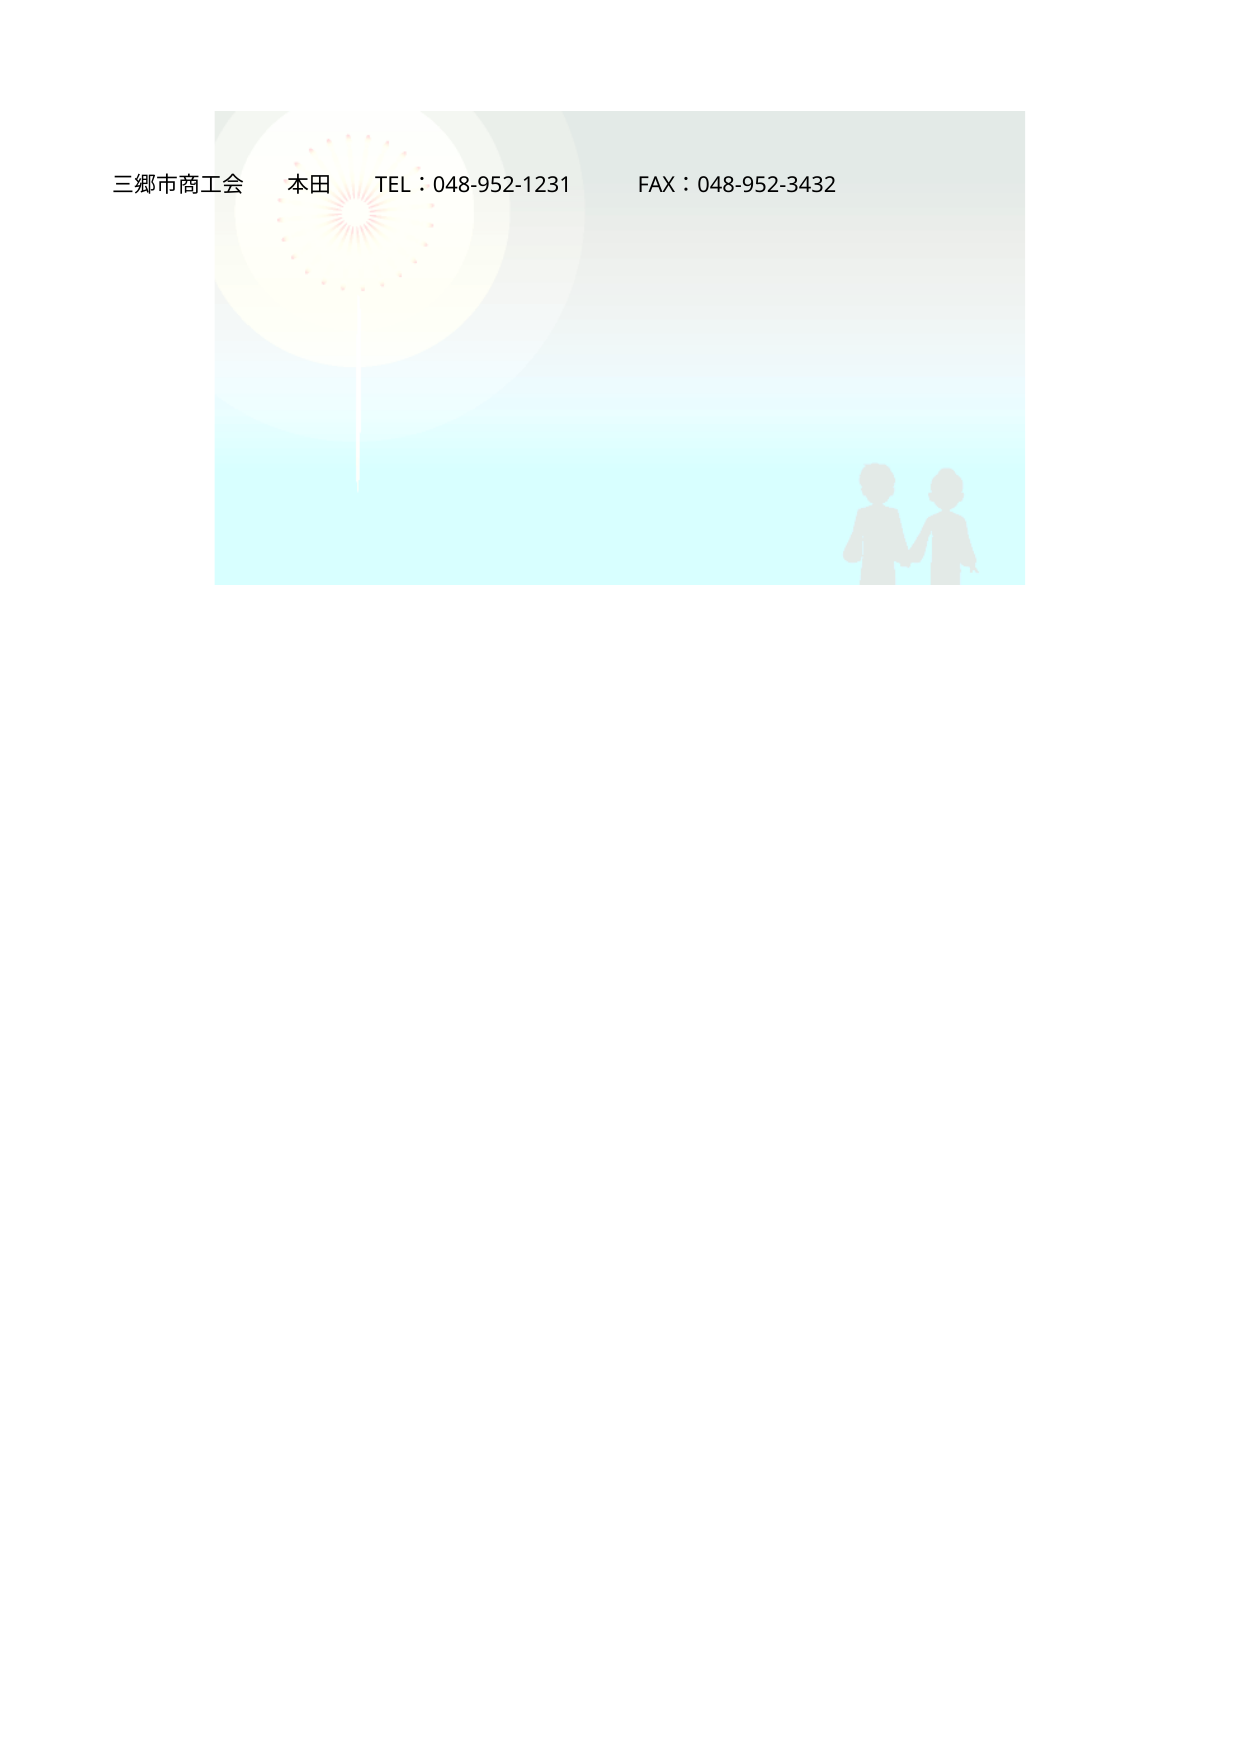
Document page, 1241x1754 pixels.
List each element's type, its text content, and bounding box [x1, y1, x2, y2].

text 三郷市商工会 本田 TEL：048-952-1231 FAX：048-952-3432 [112, 164, 1128, 202]
